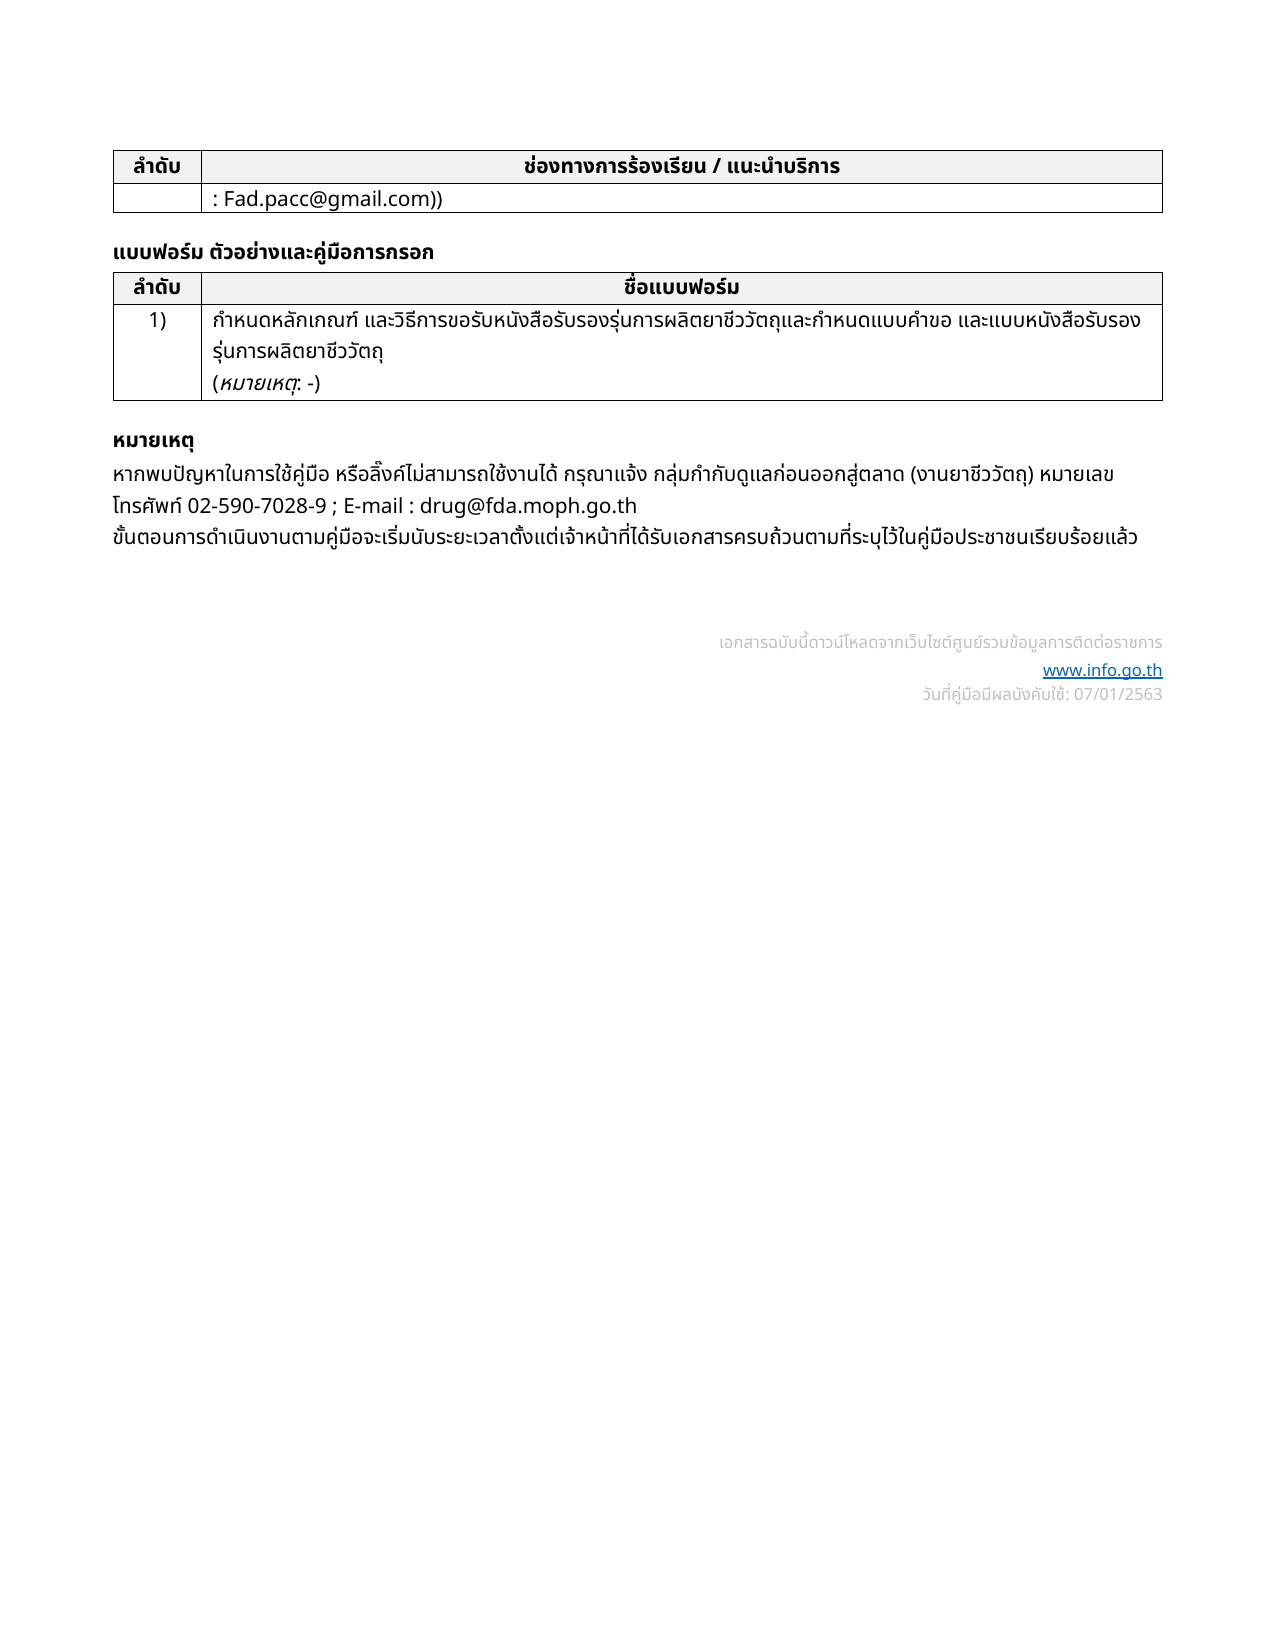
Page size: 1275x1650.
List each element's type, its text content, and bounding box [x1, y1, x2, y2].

text วันที่คู่มือมีผลบังคับใช้: 07/01/2563 [112, 683, 1162, 708]
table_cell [202, 184, 1162, 212]
text เอกสารฉบับนี้ดาวน์โหลดจากเว็บไซต์ศูนย์รวมข้อมูลการติดต่อราชการ [112, 631, 1162, 656]
text แบบฟอร์ม ตัวอย่างและคู่มือการกรอก [112, 238, 1162, 269]
table_header ชื่อแบบฟอร์ม [202, 273, 1162, 304]
text หมายเหตุ [112, 425, 1162, 457]
table_header ช่องทางการร้องเรียน / แนะนำบริการ [202, 151, 1162, 183]
text www.info.go.th [112, 658, 1162, 681]
table_header ลำดับ [114, 151, 201, 183]
text หากพบปัญหาในการใช้คู่มือ หรือลิ๊งค์ไม่สามารถใช้งานได้ กรุณาแจ้ง กลุ่มกำกับดูแลก่อนออกสู่ตลาด (งานยาชีววัตถุ) หมายเลขโทรศัพท์ 02-590-7028-9 ; E-mail : drug@fda.moph.go.th ขั้นตอนการดำเนินงานตามคู่มือจะเริ่มนับระยะเวลาตั้งแต่เจ้าหน้าที่ได้รับเอกสารครบถ้วนตามที่ระบุไว้ในคู่มือประชาชนเรียบร้อยแล้ว [112, 459, 1162, 582]
table_cell 3) [114, 184, 201, 212]
table_header ลำดับ [114, 273, 201, 304]
table_cell กำหนดหลักเกณฑ์ และวิธีการขอรับหนังสือรับรองรุ่นการผลิตยาชีววัตถุและกำหนดแบบคำขอ และแบบหนังสือรับรองรุ่นการผลิตยาชีววัตถุ (หมายเหตุ: -) [202, 305, 1162, 400]
table_cell 1) [114, 305, 201, 400]
